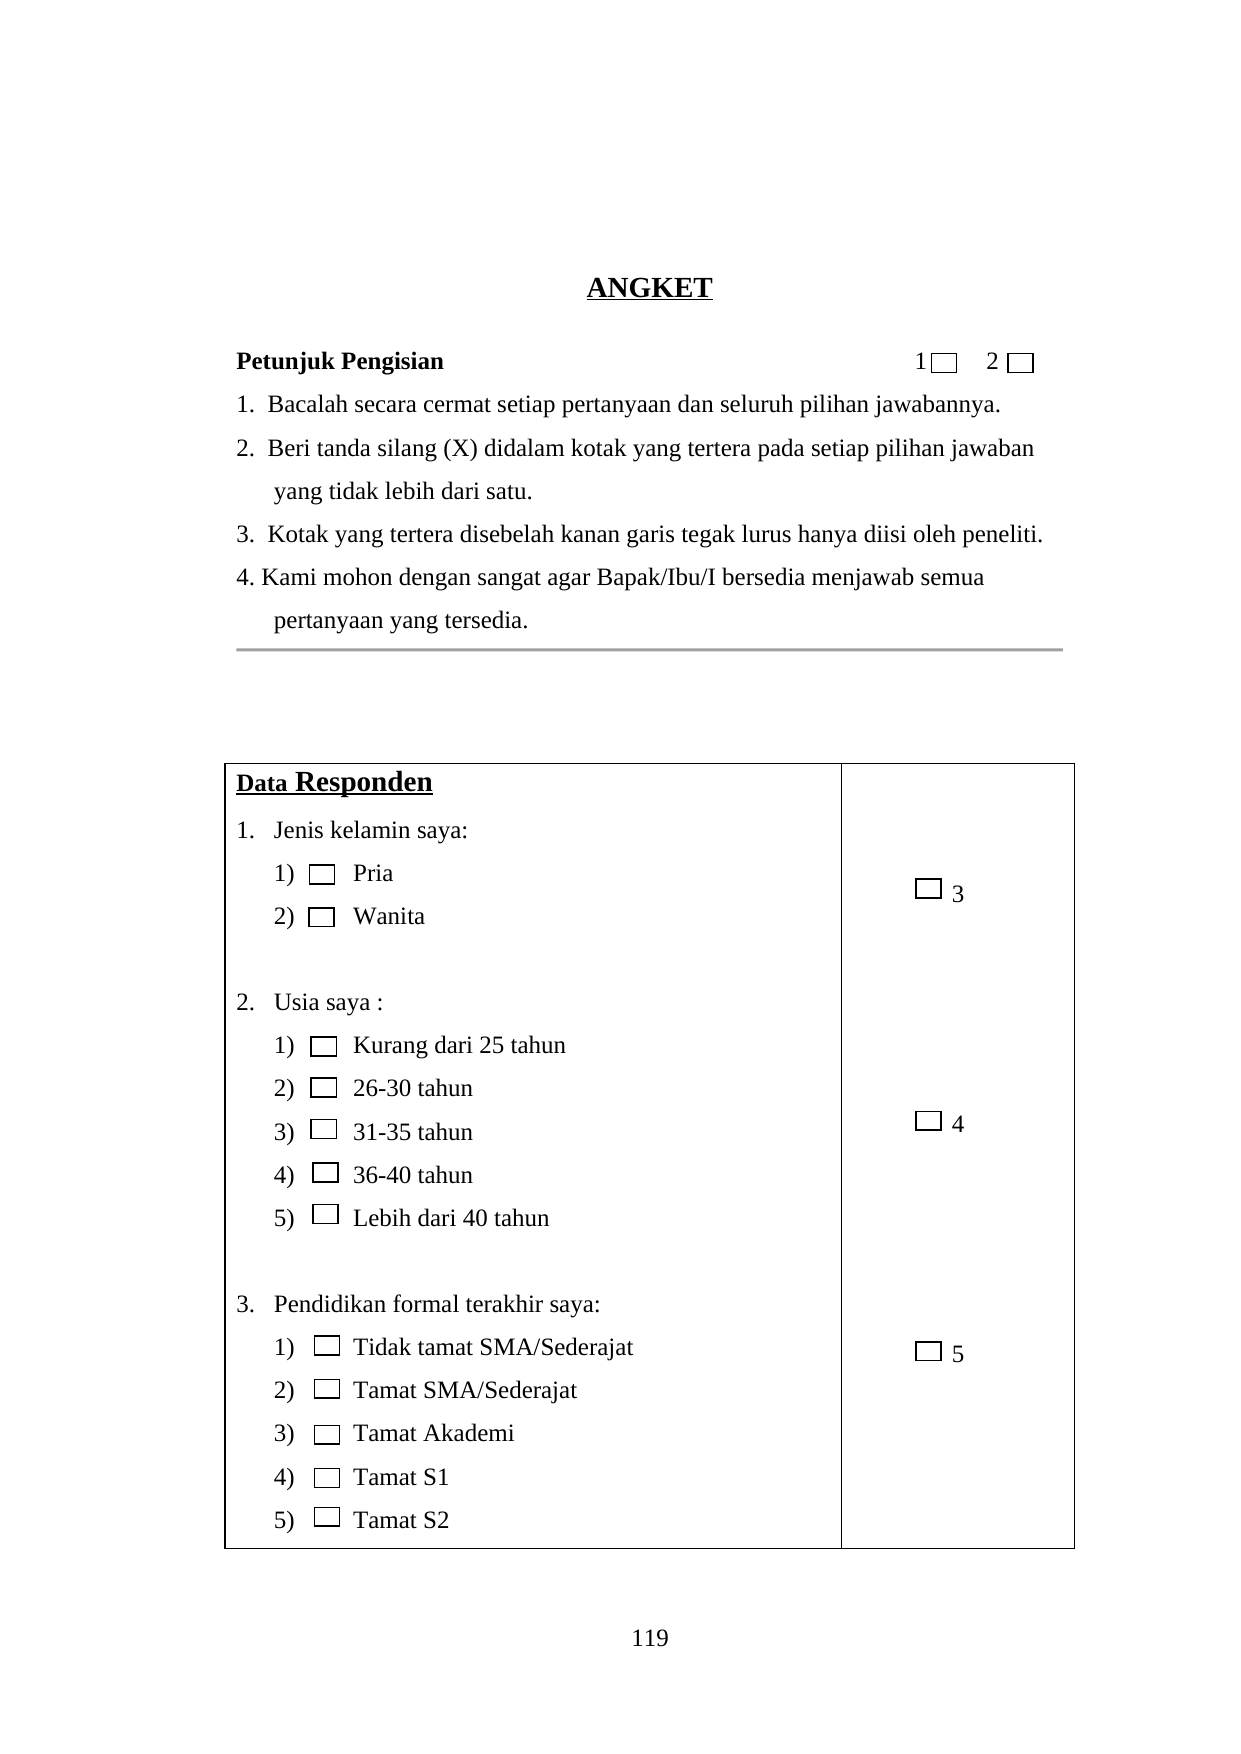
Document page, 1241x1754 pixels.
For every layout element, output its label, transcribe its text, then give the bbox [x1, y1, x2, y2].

text 3. Kotak yang tertera disebelah kanan garis tegak lurus hanya diisi oleh peneliti. [236, 519, 1063, 548]
text Petunjuk Pengisian 1 2 [236, 346, 1063, 375]
text 1. Bacalah secara cermat setiap pertanyaan dan seluruh pilihan jawabannya. [236, 389, 1063, 418]
text ANGKET [236, 270, 1063, 303]
text 2. Beri tanda silang (X) didalam kotak yang tertera pada setiap pilihan jawaban yang tidak lebih dari satu. [236, 433, 1063, 504]
table_header 3 4 5 [842, 764, 1074, 1548]
text 4. Kami mohon dengan sangat agar Bapak/Ibu/I bersedia menjawab semua pertanyaan yang tersedia. [236, 562, 1063, 634]
table_header Data Responden Jenis kelamin saya: Pria Wanita Usia saya : Kurang dari 25 tahun 26-30 tahun 31-35 tahun 36-40 tahun Lebih dari 40 tahun Pendidikan formal terakhir saya: Tidak tamat SMA/Sederajat Tamat SMA/Sederajat Tamat Akademi Tamat S1 Tamat S2 [226, 764, 841, 1548]
